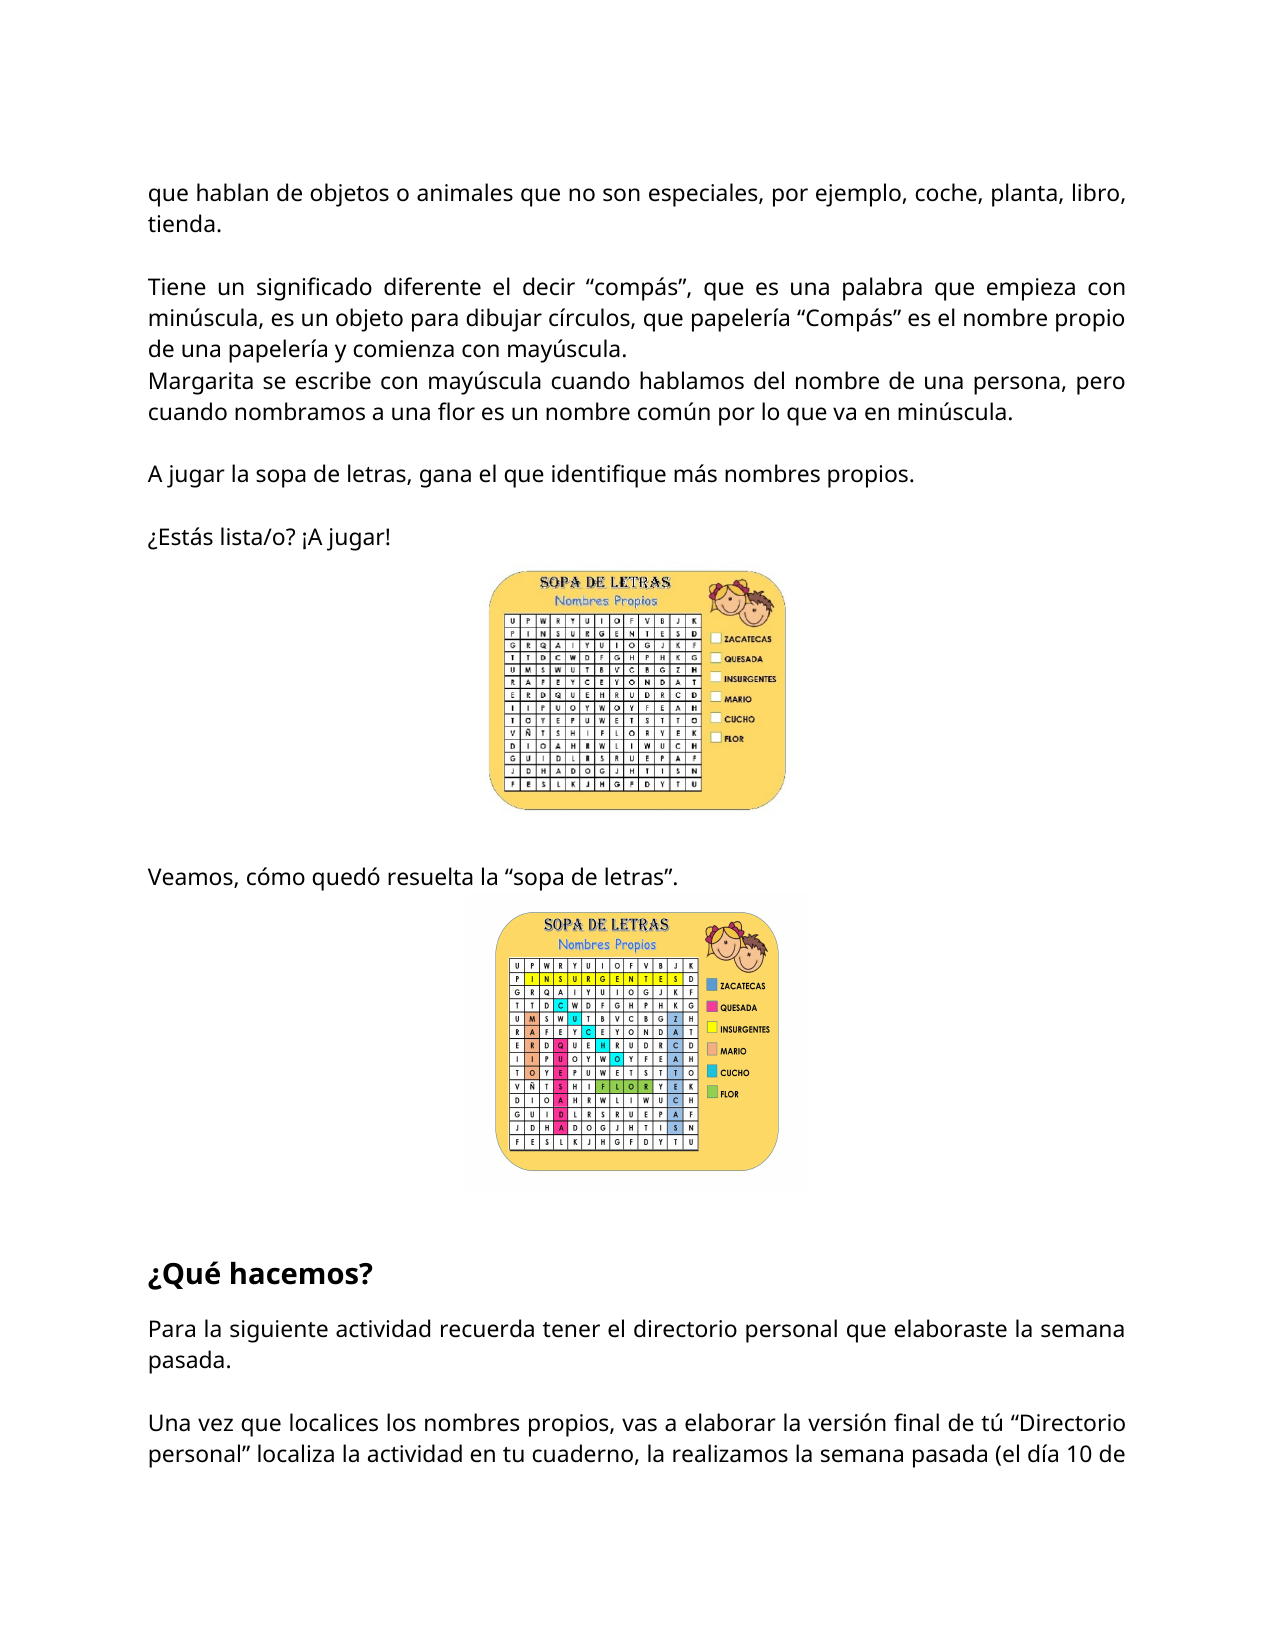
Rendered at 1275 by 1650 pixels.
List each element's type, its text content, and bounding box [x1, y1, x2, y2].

text ¿Estás lista/o? ¡A jugar! [148, 521, 1127, 552]
text Veamos, cómo quedó resuelta la “sopa de letras”. [148, 861, 1127, 892]
text Para la siguiente actividad recuerda tener el directorio personal que elaboraste la semana pasada. [148, 1313, 1127, 1376]
picture [457, 552, 818, 830]
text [148, 177, 1127, 240]
text A jugar la sopa de letras, gana el que identifique más nombres propios. [148, 458, 1127, 490]
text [148, 1407, 1127, 1469]
text ¿Qué hacemos? [148, 1252, 1127, 1293]
text Tiene un significado diferente el decir “compás”, que es una palabra que empieza con minúscula, es un objeto para dibujar círculos, que papelería “Compás” es el nombre propio de una papelería y comienza con mayúscula. [148, 271, 1127, 365]
text Margarita se escribe con mayúscula cuando hablamos del nombre de una persona, pero cuando nombramos a una flor es un nombre común por lo que va en minúscula. [148, 365, 1127, 427]
picture [465, 892, 810, 1193]
